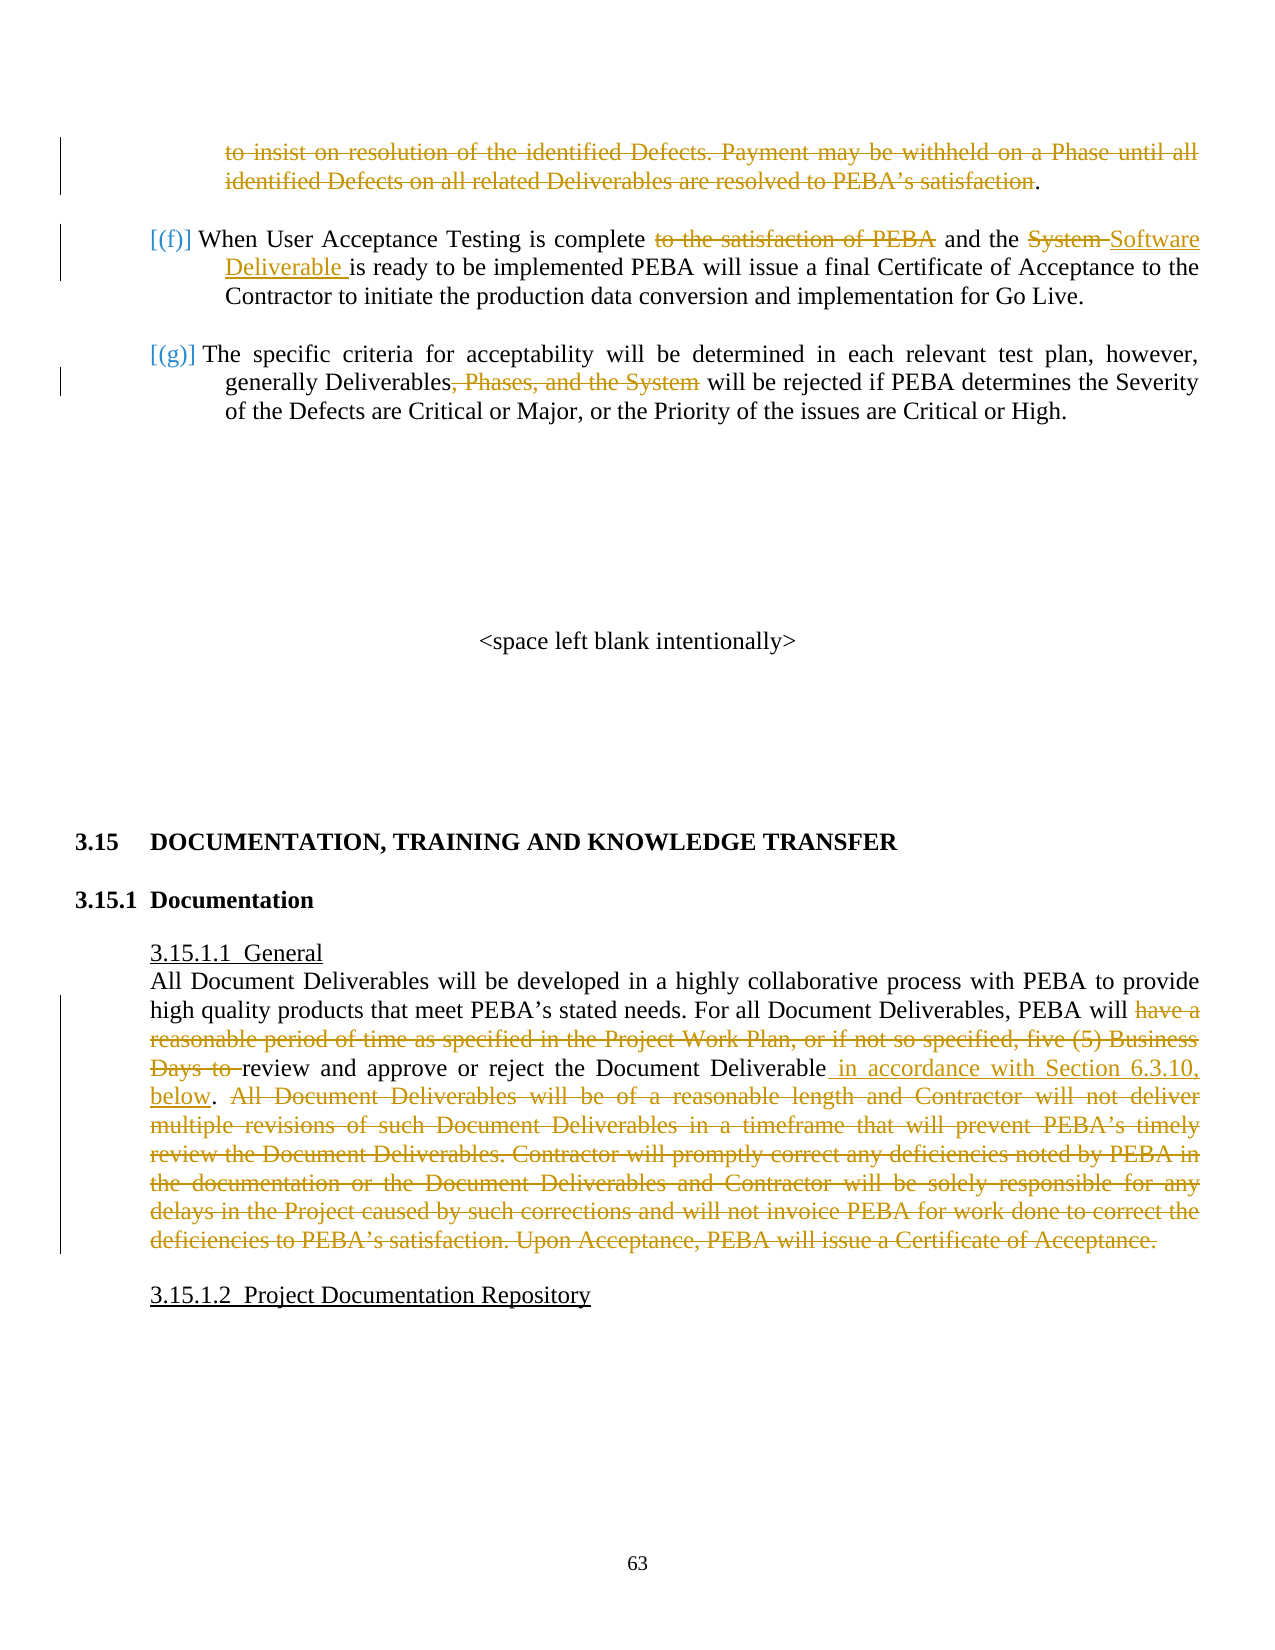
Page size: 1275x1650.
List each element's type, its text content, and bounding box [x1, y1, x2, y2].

list All Document Deliverables will be developed in a highly collaborative process with PEBA to provide high quality products that meet PEBA’s stated needs. For all Document Deliverables, PEBA will review and approve or reject the Document Deliverable. [150, 966, 1200, 1126]
list All Document Deliverables will be developed in a highly collaborative process with PEBA to provide high quality products that meet PEBA’s stated needs. For all Document Deliverables, PEBA will review and approve or reject the Document Deliverable. [150, 1127, 1200, 1154]
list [150, 137, 1200, 195]
list When User Acceptance Testing is complete and the is ready to be implemented PEBA will issue a final Certificate of Acceptance to the Contractor to initiate the production data conversion and implementation for Go Live. [150, 224, 1200, 310]
list DOCUMENTATION, TRAINING AND KNOWLEDGE TRANSFER [75, 827, 1200, 856]
list All Document Deliverables will be developed in a highly collaborative process with PEBA to provide high quality products that meet PEBA’s stated needs. For all Document Deliverables, PEBA will review and approve or reject the Document Deliverable. [150, 1213, 1200, 1254]
list The specific criteria for acceptability will be determined in each relevant test plan, however, generally Deliverables will be rejected if PEBA determines the Severity of the Defects are Critical or Major, or the Priority of the issues are Critical or High. [150, 339, 1200, 425]
list 3.15.1.2 Project Documentation Repository [150, 1280, 1200, 1309]
list 3.15.1.1 General [150, 938, 1200, 966]
list All Document Deliverables will be developed in a highly collaborative process with PEBA to provide high quality products that meet PEBA’s stated needs. For all Document Deliverables, PEBA will review and approve or reject the Document Deliverable. [150, 1156, 1200, 1183]
list All Document Deliverables will be developed in a highly collaborative process with PEBA to provide high quality products that meet PEBA’s stated needs. For all Document Deliverables, PEBA will review and approve or reject the Document Deliverable. [150, 1185, 1200, 1212]
text <space left blank intentionally> [75, 626, 1200, 655]
list Documentation [75, 885, 1200, 914]
